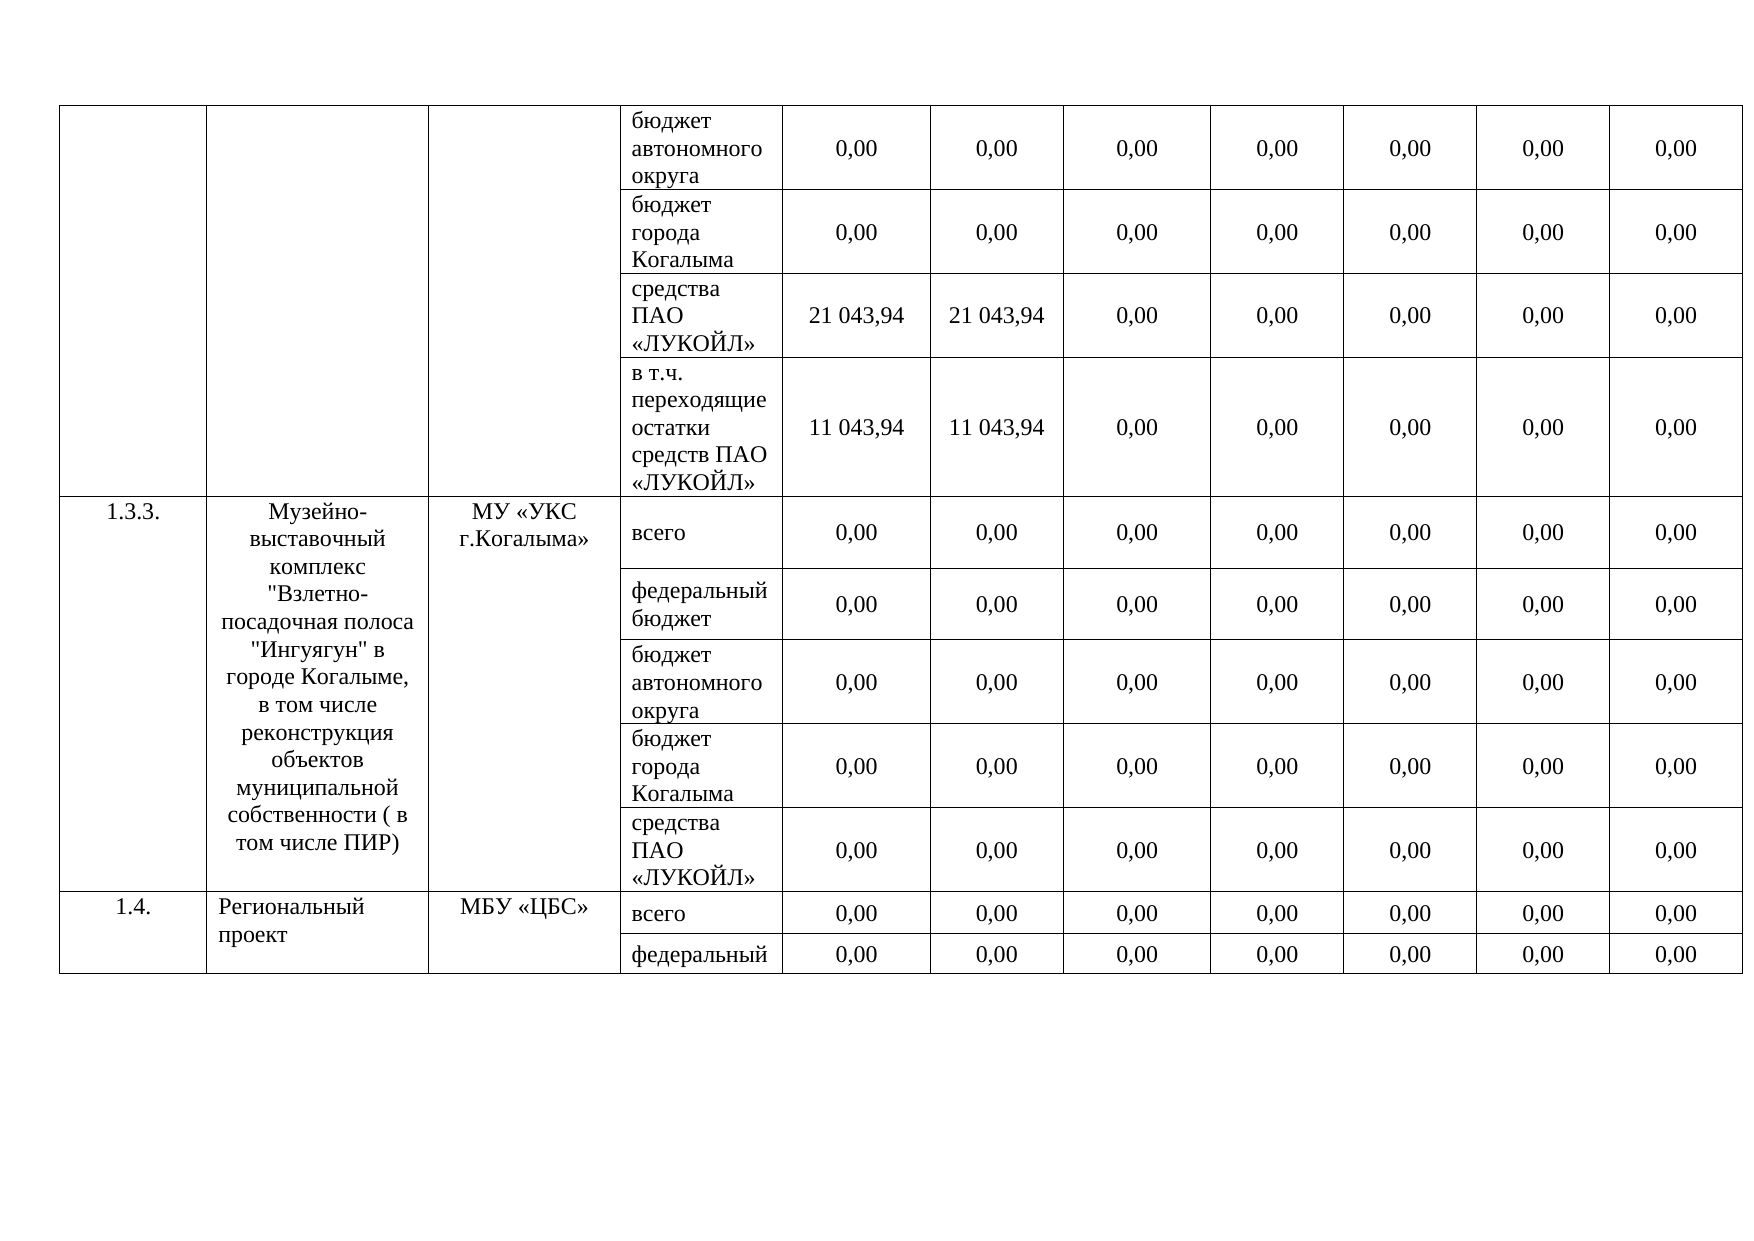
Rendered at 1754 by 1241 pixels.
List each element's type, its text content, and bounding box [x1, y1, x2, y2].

table_cell 0,00 [931, 106, 1063, 189]
table_cell 0,00 [1064, 892, 1210, 933]
table_cell 0,00 [1610, 358, 1742, 496]
table_cell 0,00 [1064, 934, 1210, 973]
table_cell 0,00 [931, 497, 1063, 567]
table_cell 0,00 [1211, 190, 1343, 273]
table_cell 11 043,94 [783, 358, 930, 496]
table_cell 0,00 [1211, 358, 1343, 496]
table_cell 0,00 [783, 190, 930, 273]
table_cell 0,00 [1064, 274, 1210, 357]
table_cell 0,00 [1344, 106, 1476, 189]
table_cell 0,00 [1344, 892, 1476, 933]
table_cell 0,00 [783, 569, 930, 639]
table_cell 0,00 [1610, 892, 1742, 933]
table_cell МБУ «ЦБС» [429, 892, 620, 973]
table_cell 0,00 [1064, 724, 1210, 807]
table_cell бюджет автономного округа [621, 640, 782, 723]
table_cell федеральный бюджет [621, 934, 782, 973]
table_cell 0,00 [1477, 497, 1609, 567]
table_cell 0,00 [1344, 934, 1476, 973]
table_cell 0,00 [1610, 640, 1742, 723]
table_cell 0,00 [1344, 497, 1476, 567]
table_cell 0,00 [1344, 358, 1476, 496]
table_cell 0,00 [1211, 106, 1343, 189]
table_cell 0,00 [783, 640, 930, 723]
table_cell 0,00 [931, 724, 1063, 807]
table_cell 0,00 [931, 640, 1063, 723]
table_cell 0,00 [1610, 497, 1742, 567]
table_cell 0,00 [1211, 808, 1343, 891]
table_cell 0,00 [783, 497, 930, 567]
table_cell 11 043,94 [931, 358, 1063, 496]
table_cell 0,00 [1211, 274, 1343, 357]
table_cell 0,00 [1344, 274, 1476, 357]
table_cell 0,00 [1064, 640, 1210, 723]
table_cell 0,00 [1064, 190, 1210, 273]
table_cell 0,00 [1477, 569, 1609, 639]
table_cell всего [621, 497, 782, 567]
table_cell 0,00 [1477, 724, 1609, 807]
table_cell средства ПАО «ЛУКОЙЛ» [621, 808, 782, 891]
table_cell 0,00 [931, 934, 1063, 973]
table_cell 0,00 [1344, 640, 1476, 723]
table_cell 0,00 [1610, 808, 1742, 891]
table_cell 0,00 [783, 892, 930, 933]
table_cell 0,00 [1477, 892, 1609, 933]
table_cell 0,00 [1610, 724, 1742, 807]
table_cell 0,00 [1211, 892, 1343, 933]
table_cell 0,00 [1477, 934, 1609, 973]
table_cell 0,00 [1610, 190, 1742, 273]
table_cell 0,00 [783, 106, 930, 189]
table_cell 0,00 [1211, 497, 1343, 567]
table_cell 0,00 [1064, 808, 1210, 891]
table_cell 0,00 [1211, 724, 1343, 807]
table_cell федеральный бюджет [621, 569, 782, 639]
table_cell Региональный проект «Культурная среда» (1) [207, 892, 428, 973]
table_cell МУ «УКС г.Когалыма» [429, 497, 620, 891]
table_cell 0,00 [783, 724, 930, 807]
table_cell 0,00 [1610, 274, 1742, 357]
table_cell средства ПАО «ЛУКОЙЛ» [621, 274, 782, 357]
table_cell бюджет города Когалыма [621, 190, 782, 273]
table_cell бюджет автономного округа [621, 106, 782, 189]
table_cell 0,00 [931, 190, 1063, 273]
table_cell 0,00 [1477, 640, 1609, 723]
table_cell 0,00 [1344, 808, 1476, 891]
table_cell 0,00 [1344, 190, 1476, 273]
table_cell 0,00 [1477, 808, 1609, 891]
table_cell 0,00 [1610, 934, 1742, 973]
table_cell в т.ч. переходящие остатки средств ПАО «ЛУКОЙЛ» [621, 358, 782, 496]
table_cell 0,00 [931, 808, 1063, 891]
table_cell 1.3.3. [60, 497, 206, 891]
table_cell 21 043,94 [931, 274, 1063, 357]
table_cell 0,00 [1610, 569, 1742, 639]
table_cell 0,00 [1477, 190, 1609, 273]
table_cell 0,00 [1211, 934, 1343, 973]
table_cell 0,00 [1477, 358, 1609, 496]
table_cell 0,00 [1211, 569, 1343, 639]
table_cell Музейно-выставочный комплекс "Взлетно-посадочная полоса "Ингуягун" в городе Когалыме, в том числе реконструкция объектов муниципальной собственности ( в том числе ПИР) [207, 497, 428, 891]
table_cell 0,00 [1064, 358, 1210, 496]
table_cell 0,00 [783, 808, 930, 891]
table_cell 0,00 [1064, 106, 1210, 189]
table_cell 0,00 [1211, 640, 1343, 723]
table_cell 0,00 [931, 892, 1063, 933]
table_cell 0,00 [1477, 106, 1609, 189]
table_cell бюджет города Когалыма [621, 724, 782, 807]
table_cell 21 043,94 [783, 274, 930, 357]
table_cell 0,00 [1477, 274, 1609, 357]
table_cell 0,00 [783, 934, 930, 973]
table_cell 0,00 [1064, 569, 1210, 639]
table_cell 0,00 [1064, 497, 1210, 567]
table_cell всего [621, 892, 782, 933]
table_cell 1.4. [60, 892, 206, 973]
table_cell 0,00 [931, 569, 1063, 639]
table_cell 0,00 [1610, 106, 1742, 189]
table_cell 0,00 [1344, 724, 1476, 807]
table_cell 0,00 [1344, 569, 1476, 639]
